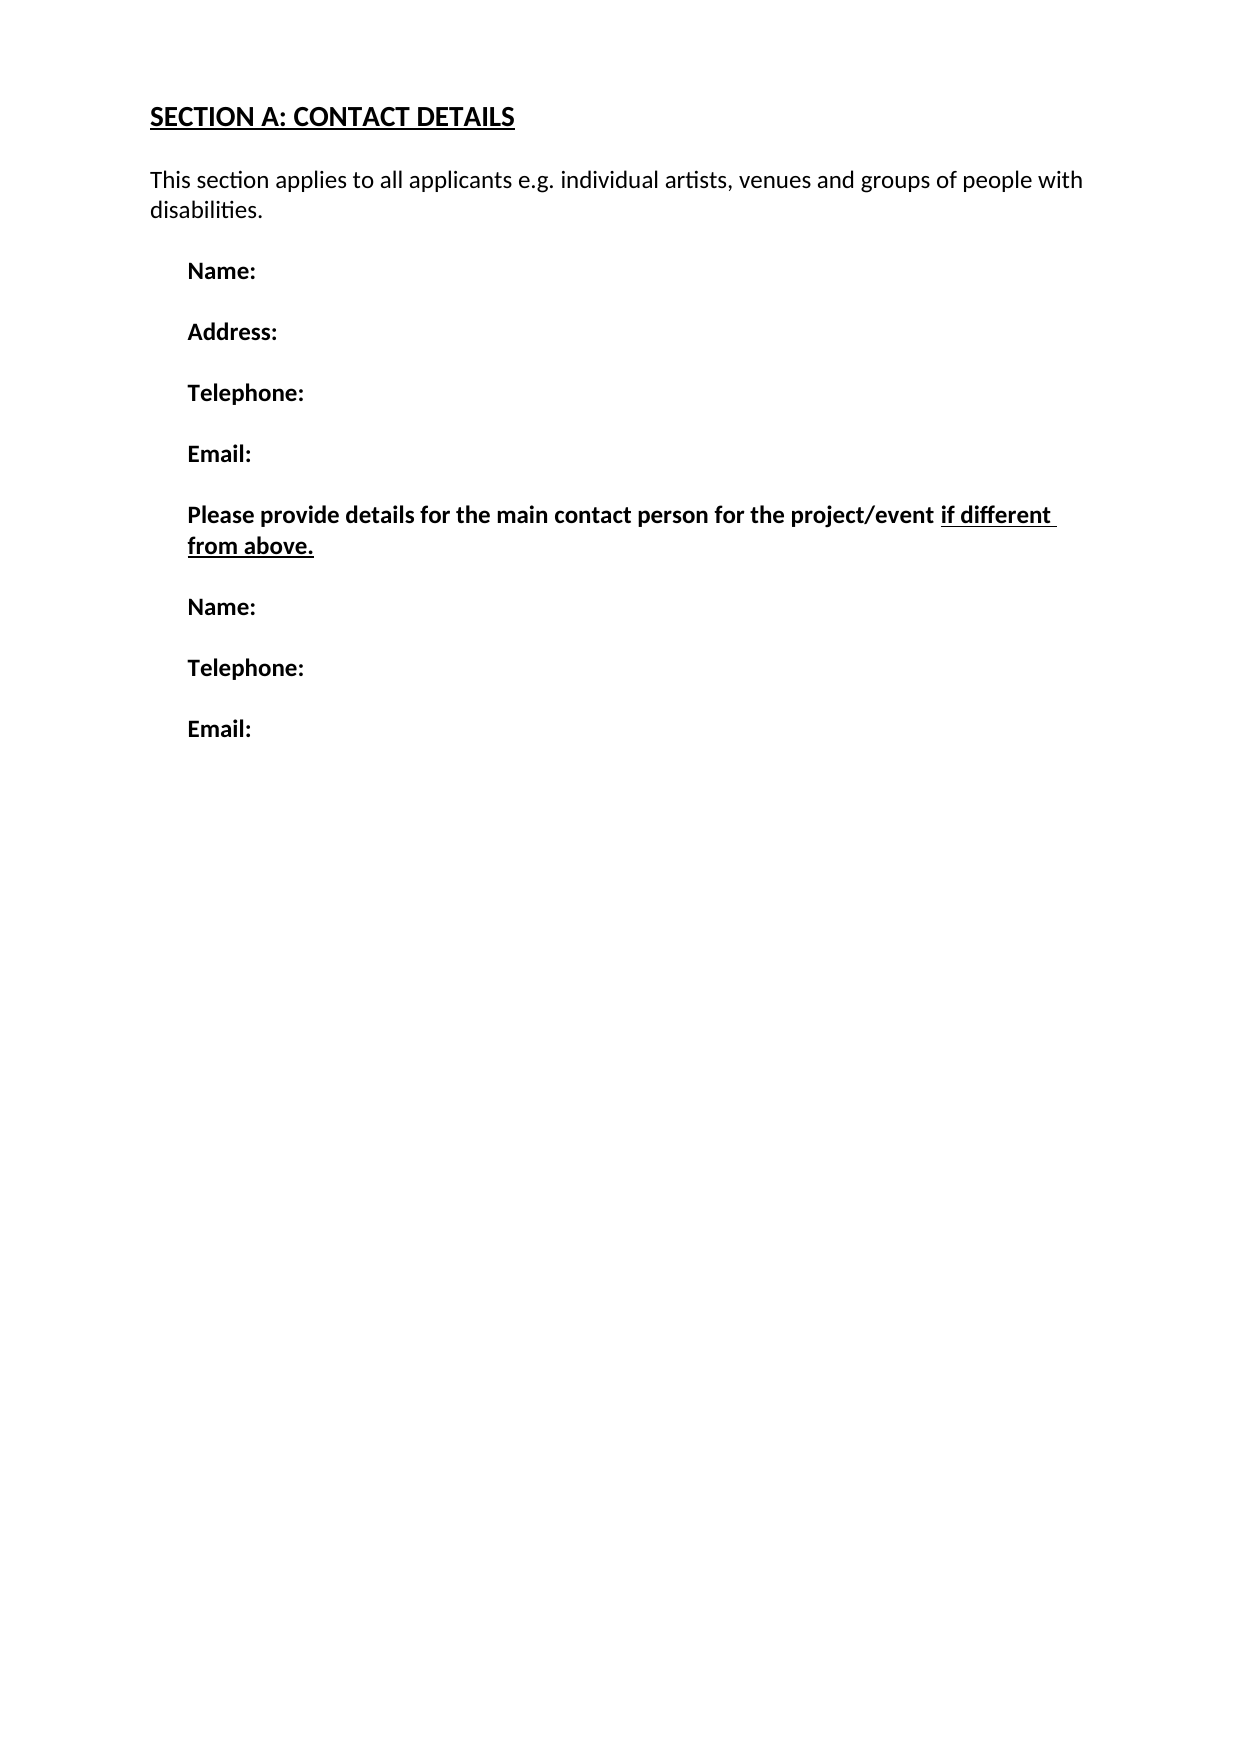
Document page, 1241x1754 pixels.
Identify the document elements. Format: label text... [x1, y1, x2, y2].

text Name: [187, 256, 1090, 286]
text Telephone: [187, 378, 1090, 408]
text Name: [187, 591, 1090, 622]
text SECTION A: CONTACT DETAILS [150, 98, 1090, 133]
text Email: [150, 439, 1090, 469]
text This section applies to all applicants e.g. individual artists, venues and groups of people with disabilities. [150, 164, 1090, 225]
text Telephone: [150, 652, 1090, 683]
text Email: [150, 713, 1090, 744]
text Address: [150, 317, 1090, 347]
text Please provide details for the main contact person for the project/event if different from above. [187, 500, 1090, 561]
